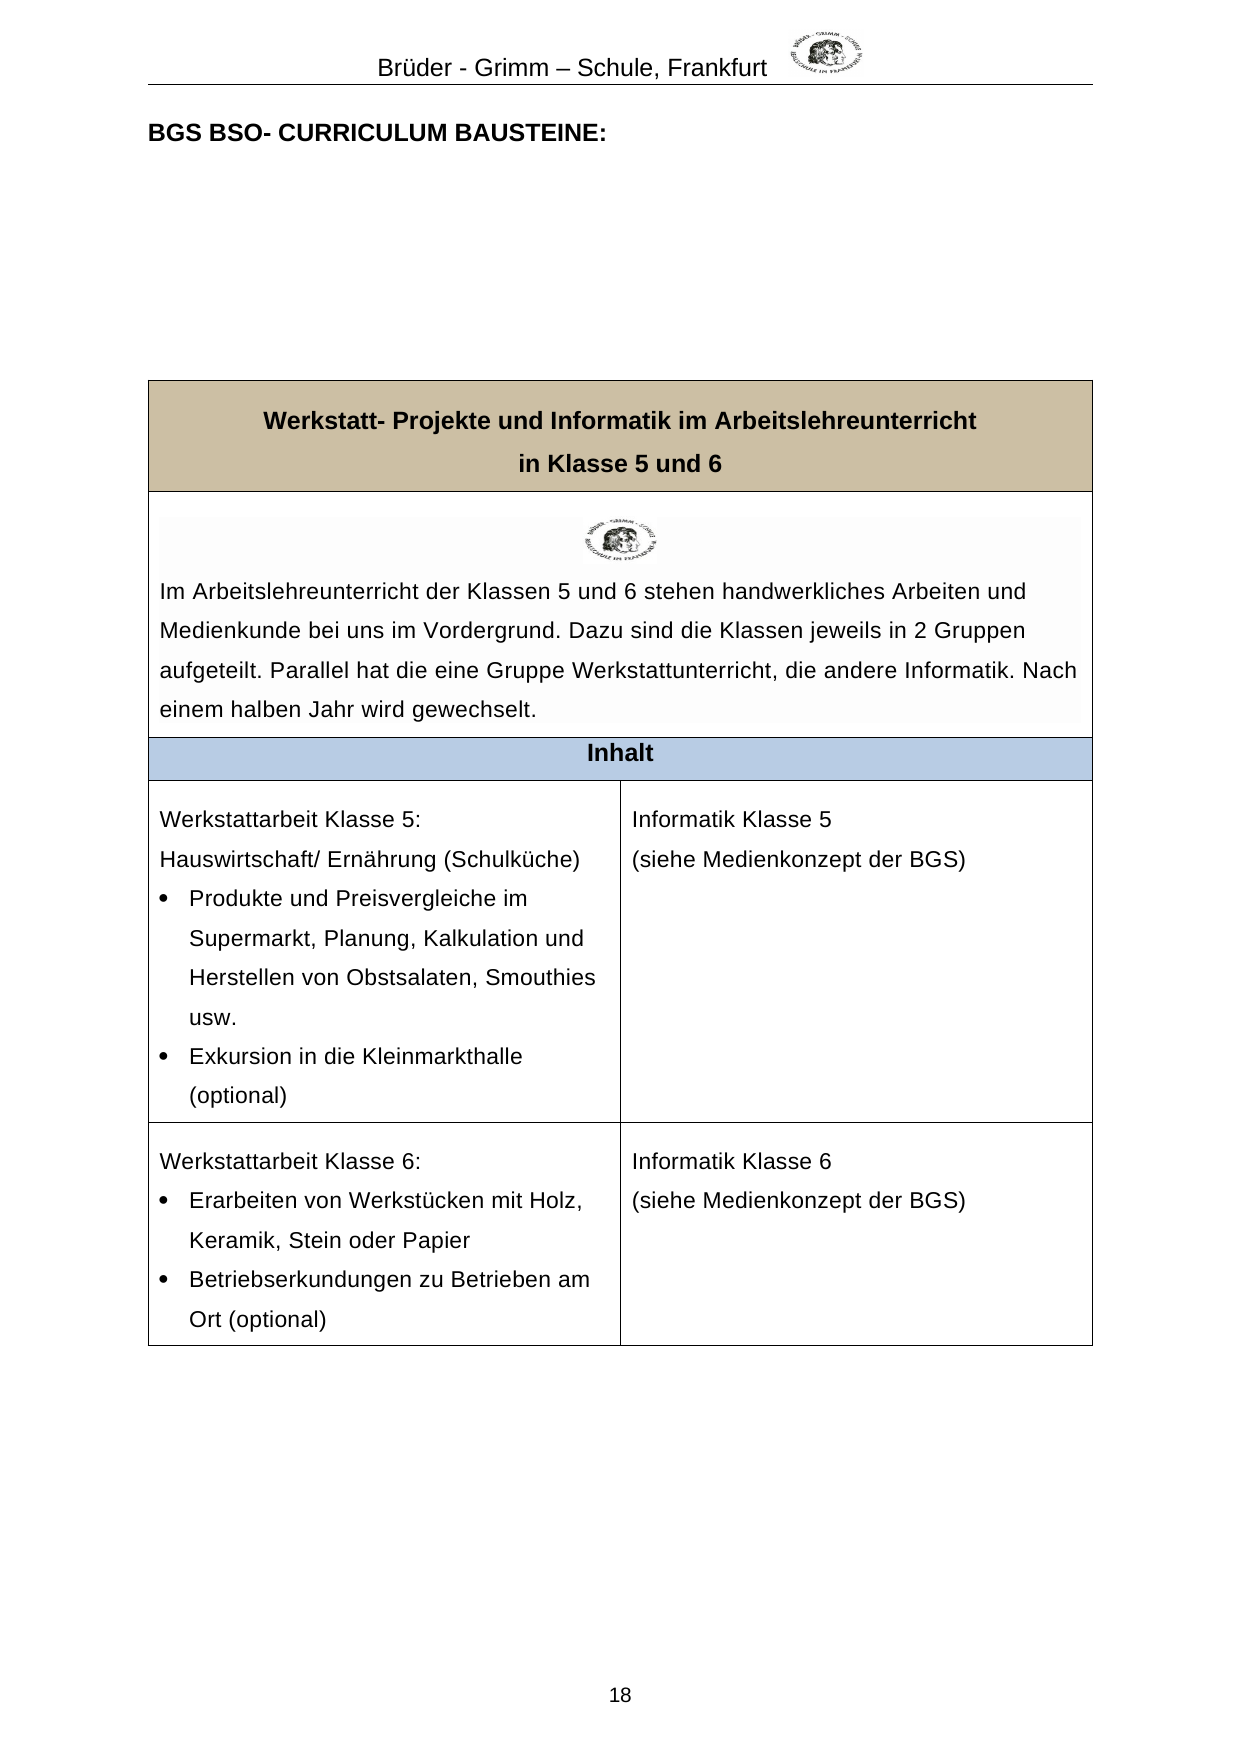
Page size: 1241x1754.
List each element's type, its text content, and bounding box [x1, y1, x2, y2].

table_cell Informatik Klasse 6 (siehe Medienkonzept der BGS) [621, 1123, 1092, 1345]
picture [788, 29, 864, 77]
table_cell Werkstattarbeit Klasse 5: Hauswirtschaft/ Ernährung (Schulküche) Produkte und Preisvergleiche im Supermarkt, Planung, Kalkulation und Herstellen von Obstsalaten, Smouthies usw. Exkursion in die Kleinmarkthalle (optional) [149, 781, 620, 1122]
table_cell Im Arbeitslehreunterricht der Klassen 5 und 6 stehen handwerkliches Arbeiten und Medienkunde bei uns im Vordergrund. Dazu sind die Klassen jeweils in 2 Gruppen aufgeteilt. Parallel hat die eine Gruppe Werkstattunterricht, die andere Informatik. Nach einem halben Jahr wird gewechselt. [149, 492, 1092, 737]
table_cell Inhalt [149, 738, 1092, 780]
table_header Werkstatt- Projekte und Informatik im Arbeitslehreunterricht in Klasse 5 und 6 [149, 381, 1092, 491]
picture [582, 516, 658, 564]
table_cell Informatik Klasse 5 (siehe Medienkonzept der BGS) [621, 781, 1092, 1122]
table_cell Werkstattarbeit Klasse 6: Erarbeiten von Werkstücken mit Holz, Keramik, Stein oder Papier Betriebserkundungen zu Betrieben am Ort (optional) [149, 1123, 620, 1345]
